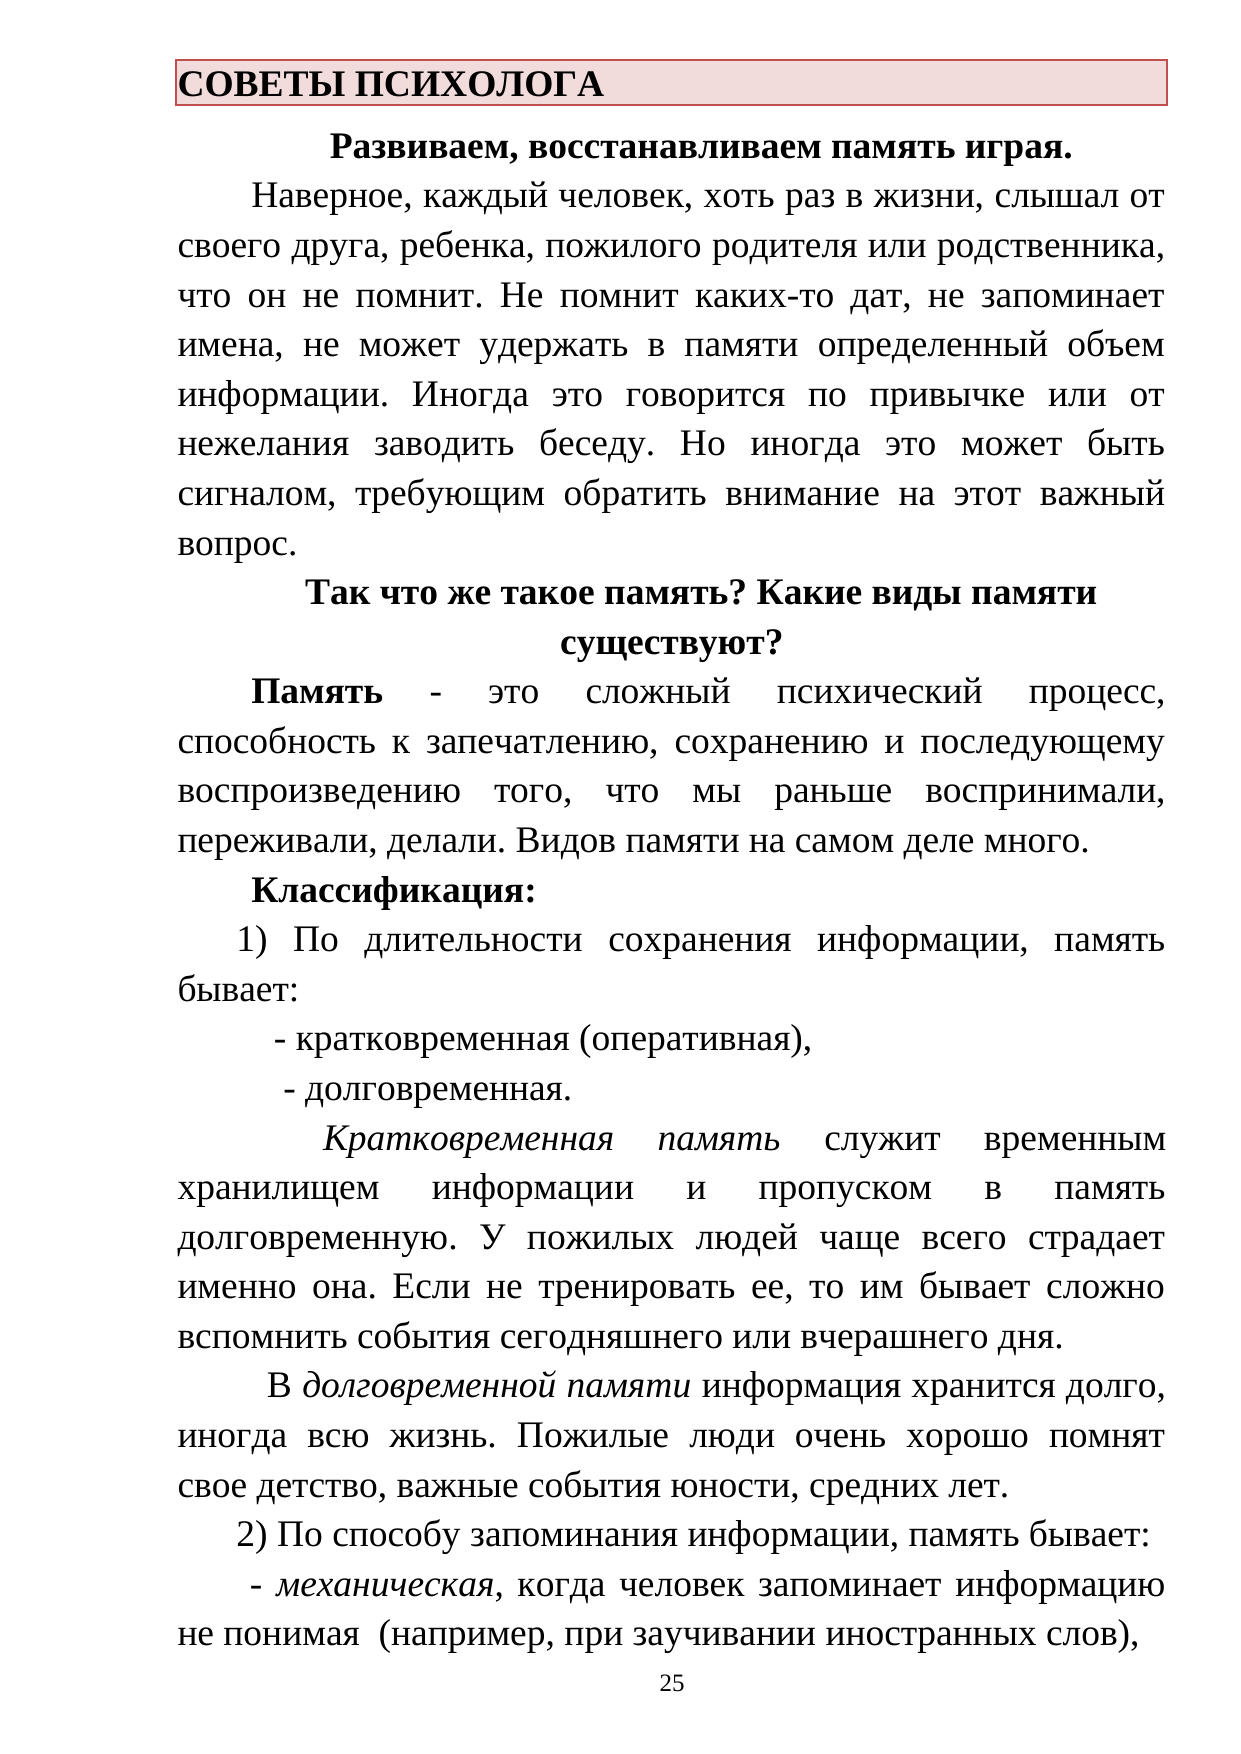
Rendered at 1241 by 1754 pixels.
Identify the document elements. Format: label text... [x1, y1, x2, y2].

text - долговременная. [177, 1065, 1166, 1108]
text Наверное, каждый человек, хоть раз в жизни, слышал от своего друга, ребенка, пожилого родителя или родственника, что он не помнит. Не помнит каких-то дат, не запоминает имена, не может удержать в памяти определенный объем информации. Иногда это говорится по привычке или от нежелания заводить беседу. Но иногда это может быть сигналом, требующим обратить внимание на этот важный вопрос. [177, 173, 1166, 563]
text 2) По способу запоминания информации, память бывает: [177, 1512, 1166, 1555]
subtitle СОВЕТЫ ПСИХОЛОГА [177, 61, 1166, 104]
text 1) По длительности сохранения информации, память бывает: [177, 917, 1166, 1009]
text В долговременной памяти информация хранится долго, иногда всю жизнь. Пожилые люди очень хорошо помнят свое детство, важные события юности, средних лет. [177, 1363, 1166, 1505]
text Память - это сложный психический процесс, способность к запечатлению, сохранению и последующему воспроизведению того, что мы раньше воспринимали, переживали, делали. Видов памяти на самом деле много. [177, 669, 1166, 861]
text Развиваем, восстанавливаем память играя. [177, 123, 1166, 166]
text - кратковременная (оперативная), [177, 1016, 1166, 1059]
text - механическая, когда человек запоминает информацию не понимая (например, при заучивании иностранных слов), [177, 1561, 1166, 1654]
text Кратковременная память служит временным хранилищем информации и пропуском в память долговременную. У пожилых людей чаще всего страдает именно она. Если не тренировать ее, то им бывает сложно вспомнить события сегодняшнего или вчерашнего дня. [177, 1115, 1166, 1356]
text Так что же такое память? Какие виды памяти существуют? [177, 569, 1166, 662]
text Классификация: [177, 867, 1166, 910]
